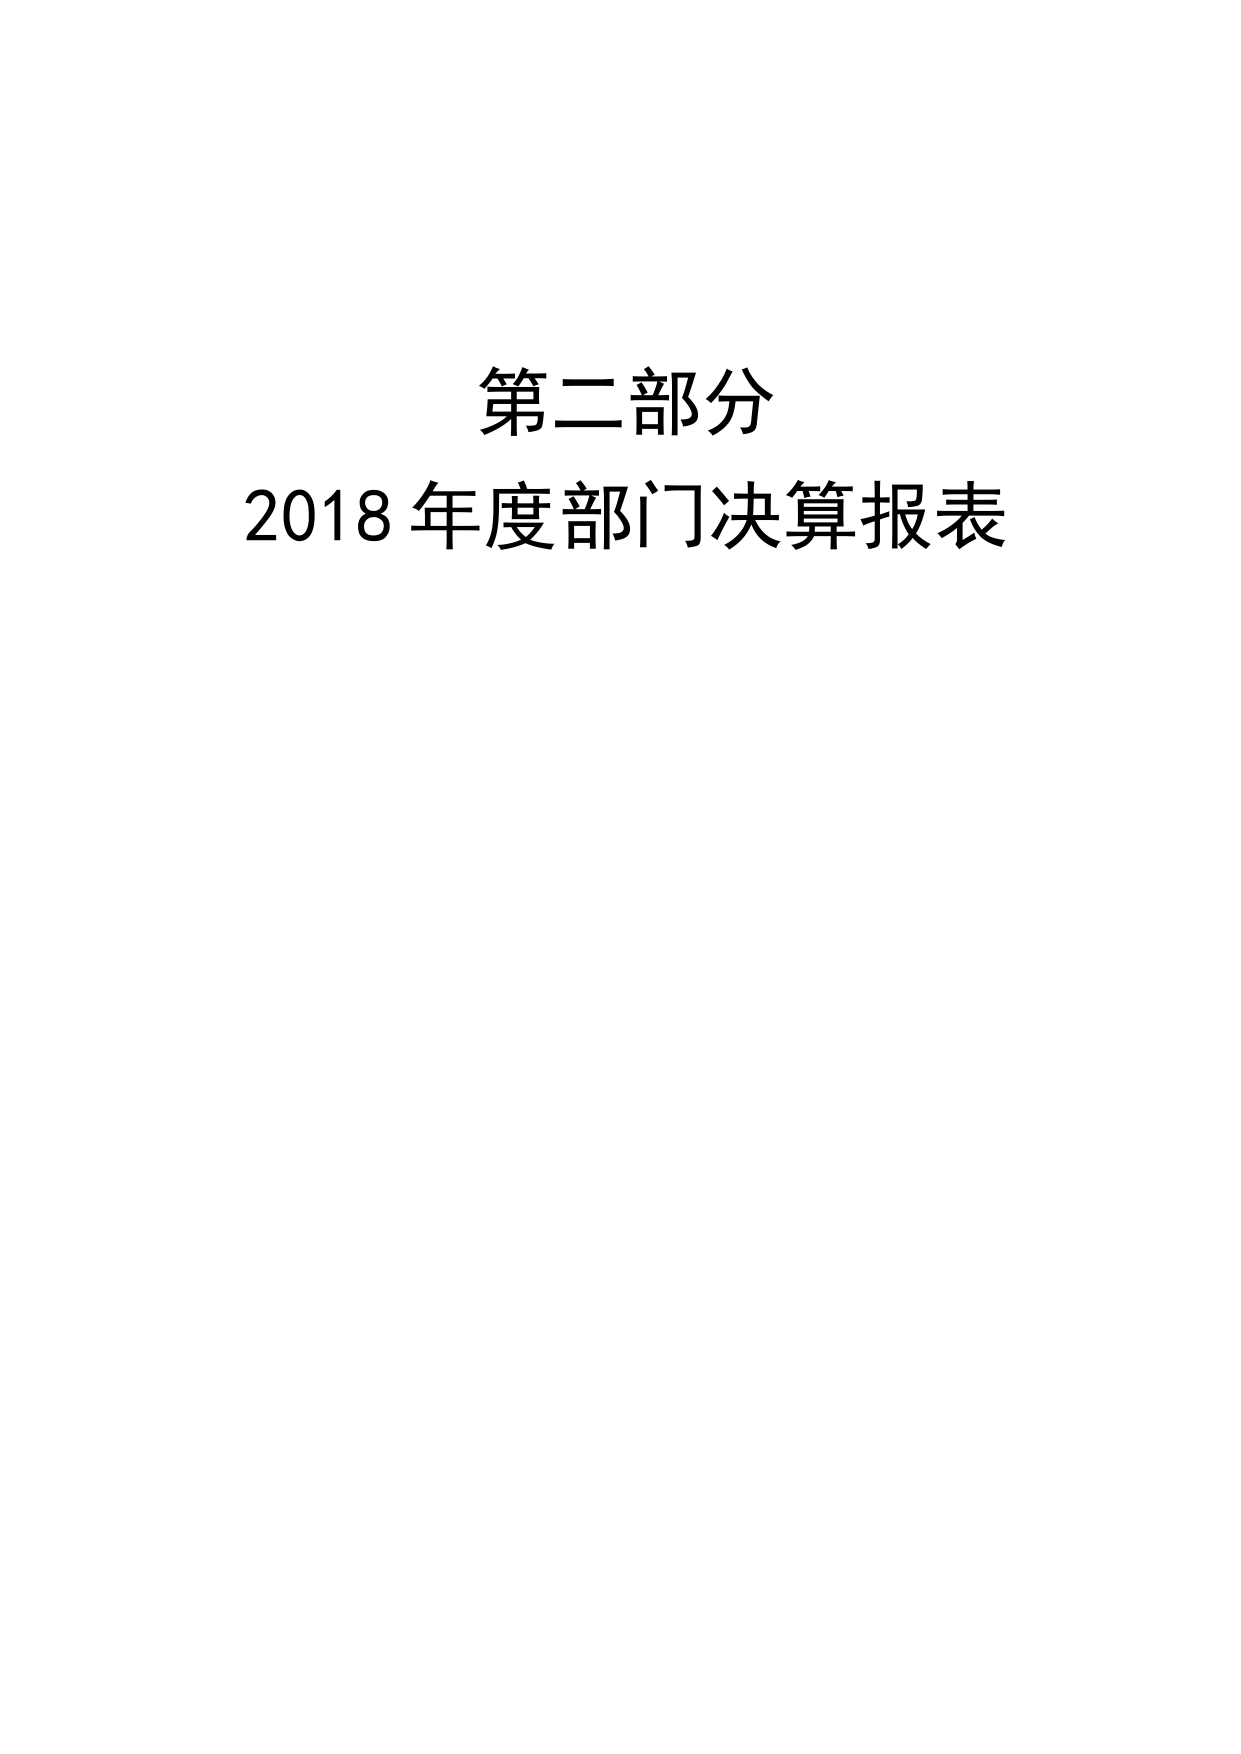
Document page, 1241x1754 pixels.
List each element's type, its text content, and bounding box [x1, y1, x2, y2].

text 2018年度部门决算报表 [165, 461, 1087, 559]
text 第二部分 [165, 347, 1087, 444]
